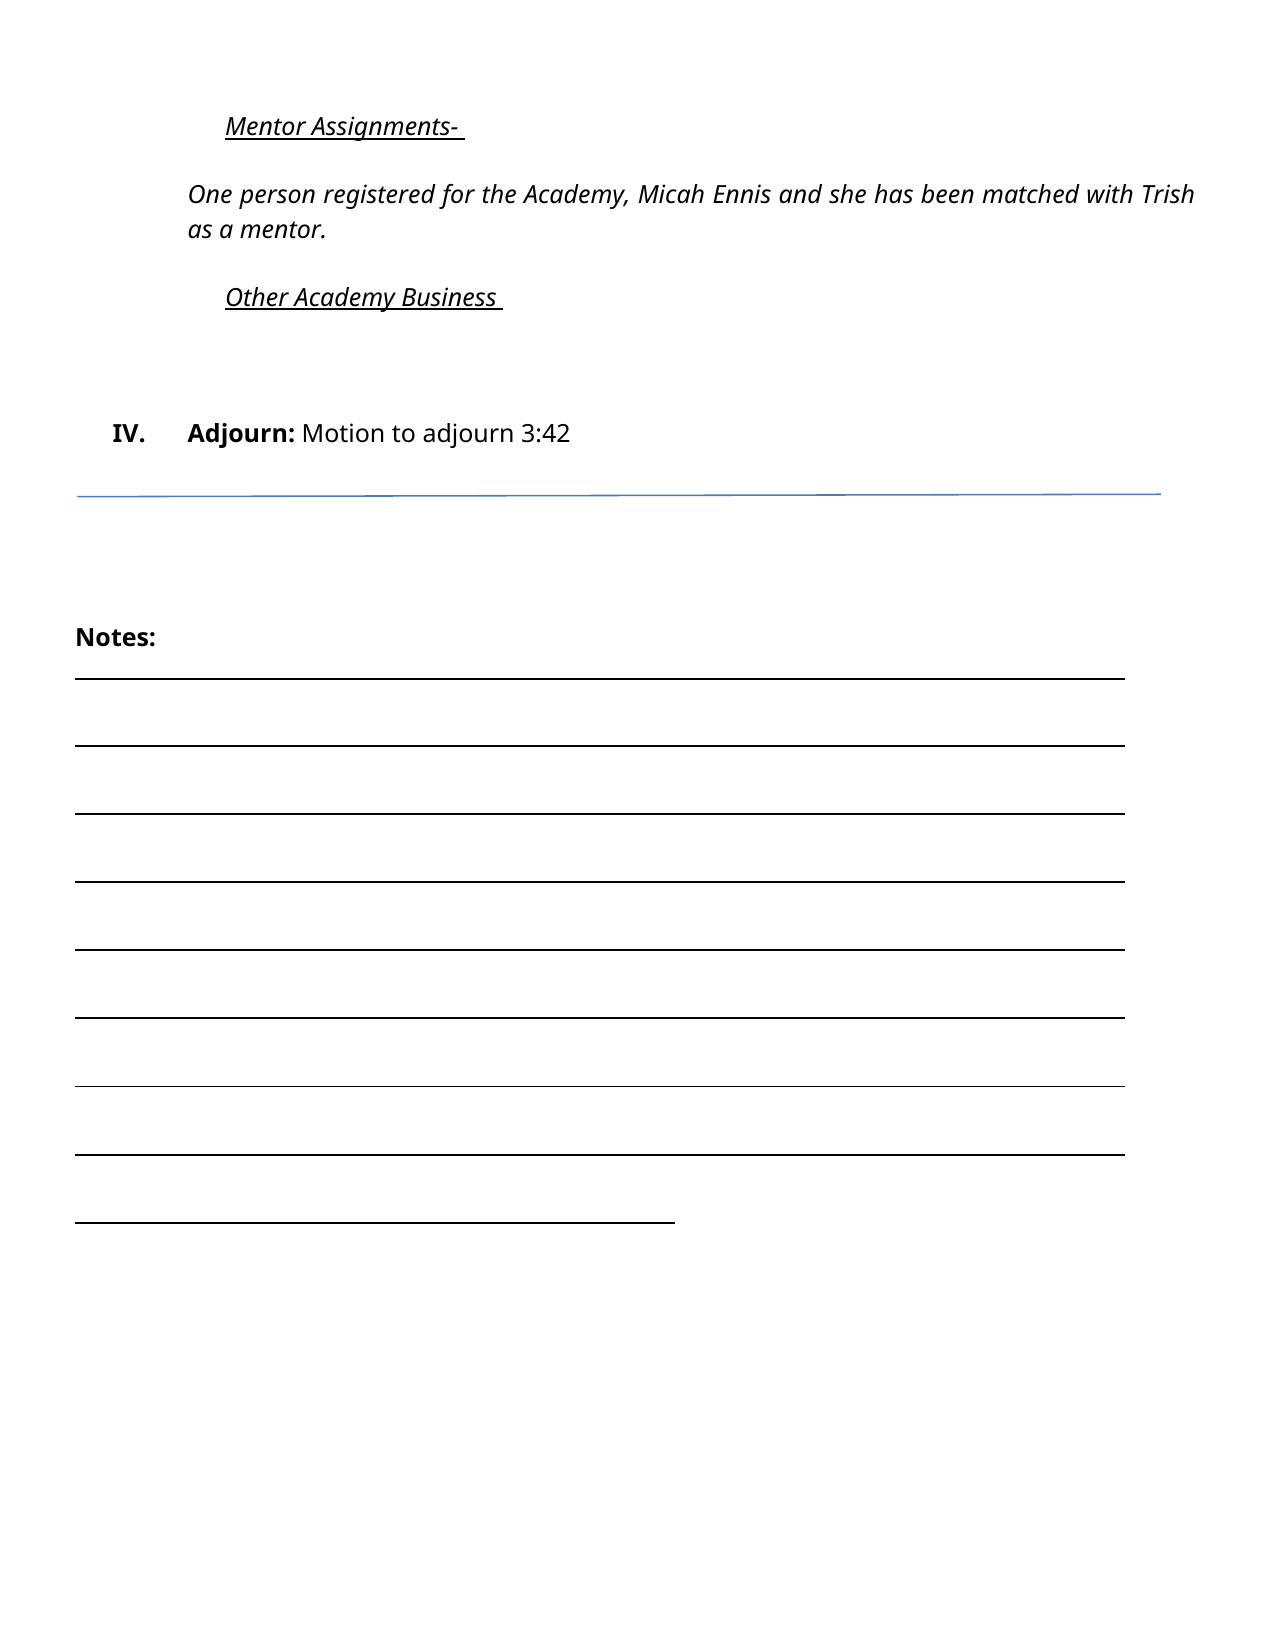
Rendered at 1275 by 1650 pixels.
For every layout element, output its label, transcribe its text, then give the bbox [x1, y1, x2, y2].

list One person registered for the Academy, Micah Ennis and she has been matched with Trish as a mentor. [187, 177, 1200, 245]
list Mentor Assignments- [187, 109, 1200, 143]
list Other Academy Business [187, 279, 1200, 313]
list Adjourn: Motion to adjourn 3:42 [112, 416, 1200, 450]
text Notes: [75, 620, 1200, 654]
